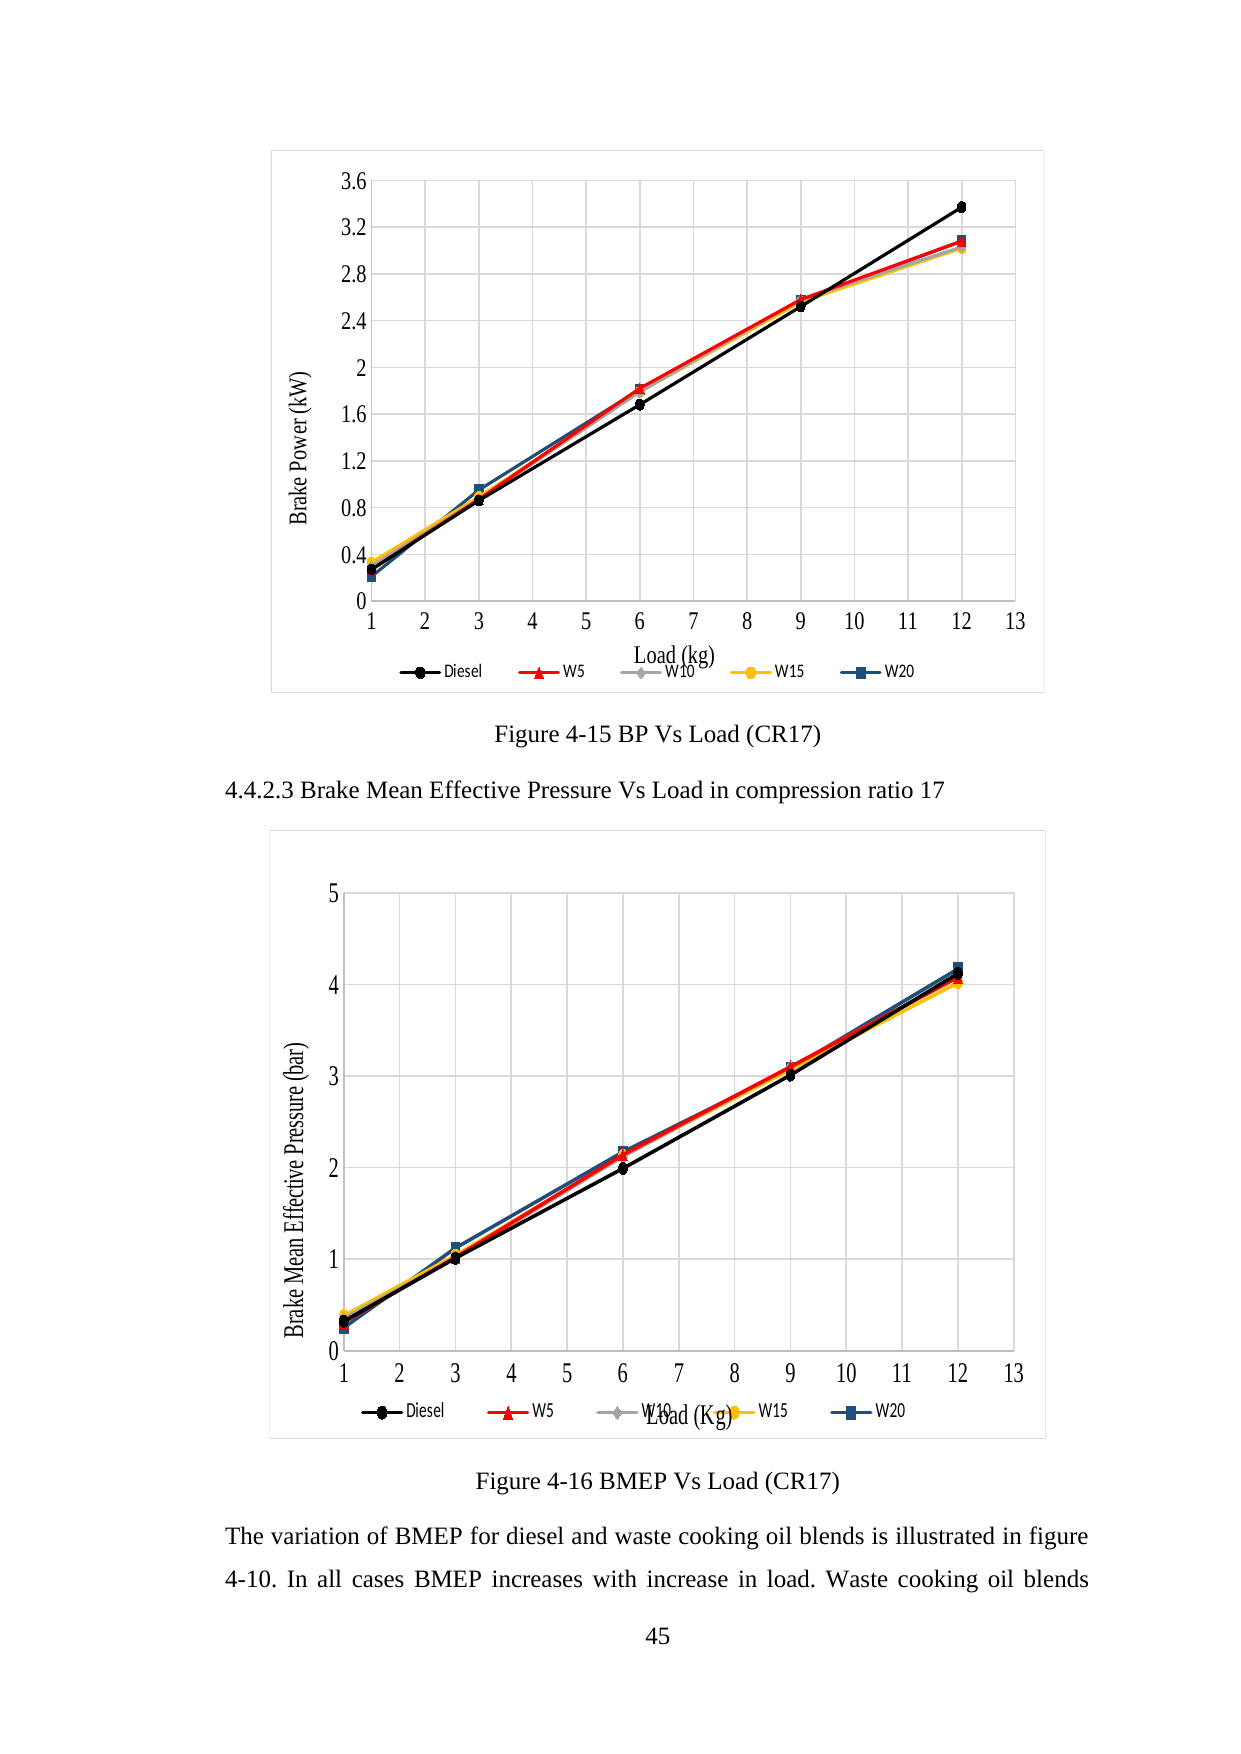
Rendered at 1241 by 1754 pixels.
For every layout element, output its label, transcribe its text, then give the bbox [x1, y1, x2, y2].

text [225, 1521, 1090, 1593]
list Brake Mean Effective Pressure Vs Load in compression ratio 17 [225, 775, 1090, 803]
